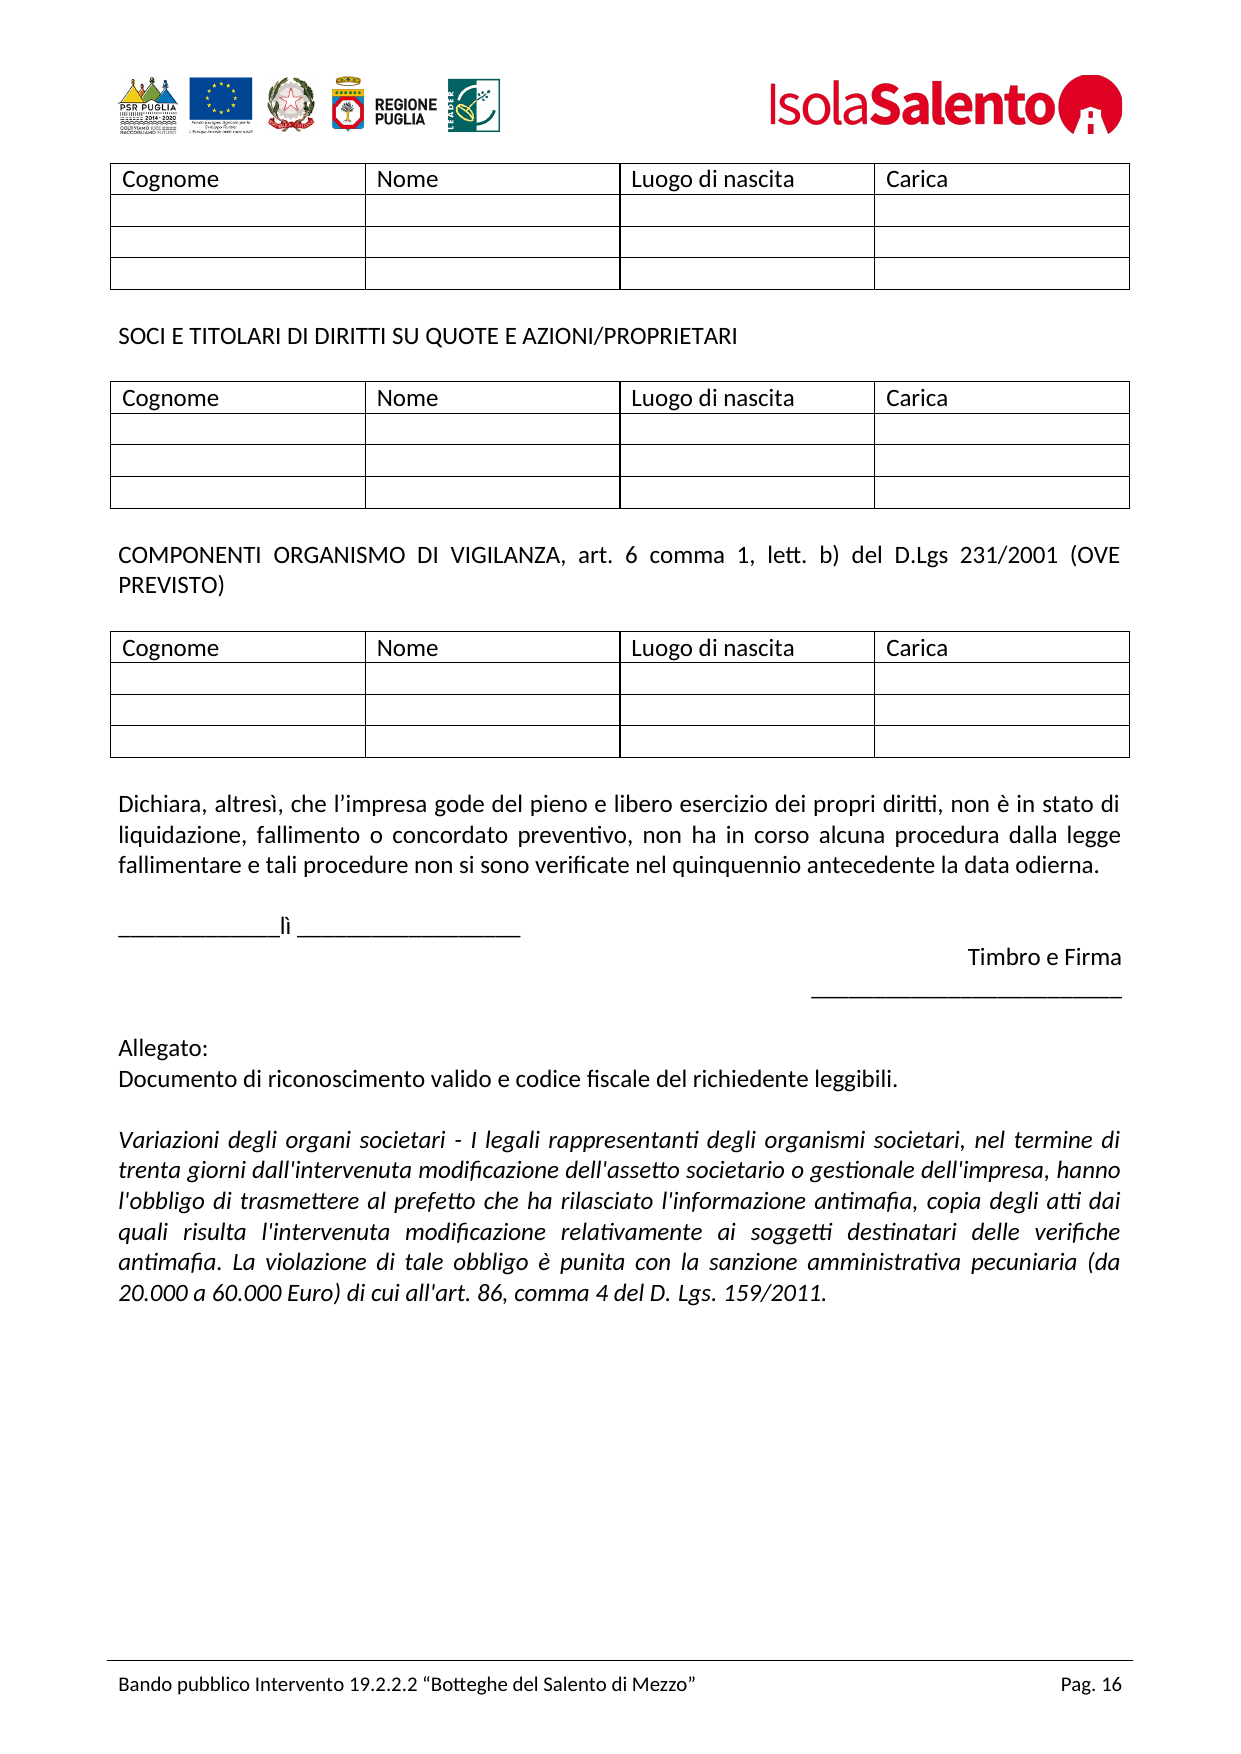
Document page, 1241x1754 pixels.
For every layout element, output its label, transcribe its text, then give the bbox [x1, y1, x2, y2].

table_cell [621, 695, 874, 725]
table_cell [875, 227, 1129, 257]
table_cell [621, 227, 874, 257]
table_cell [621, 663, 874, 694]
table_header Luogo di nascita [621, 382, 874, 413]
text Allegato: [118, 1033, 1122, 1063]
text COMPONENTI ORGANISMO DI VIGILANZA, art. 6 comma 1, lett. b) del D.Lgs 231/2001 (OVE PREVISTO) [118, 539, 1122, 600]
table_cell [111, 695, 365, 725]
table_cell [111, 227, 365, 257]
text Variazioni degli organi societari - I legali rappresentanti degli organismi societari, nel termine di trenta giorni dall'intervenuta modificazione dell'assetto societario o gestionale dell'impresa, hanno l'obbligo di trasmettere al prefetto che ha rilasciato l'informazione antimafia, copia degli atti dai quali risulta l'intervenuta modificazione relativamente ai soggetti destinatari delle verifiche antimafia. La violazione di tale obbligo è punita con la sanzione amministrativa pecuniaria (da 20.000 a 60.000 Euro) di cui all'art. 86, comma 4 del D. Lgs. 159/2011. [118, 1124, 1122, 1307]
table_header Nome [366, 164, 619, 194]
table_header Carica [875, 382, 1129, 413]
table_cell [111, 477, 365, 507]
table_cell [621, 195, 874, 226]
table_header Luogo di nascita [621, 164, 874, 194]
table_cell [875, 663, 1129, 694]
table_cell [875, 414, 1129, 444]
table_cell [111, 258, 365, 289]
table_cell [366, 445, 619, 476]
table_cell [875, 726, 1129, 757]
table_header Carica [875, 632, 1129, 662]
table_cell [621, 445, 874, 476]
text _________________________ [118, 972, 1122, 1002]
table_cell [366, 663, 619, 694]
table_cell [111, 195, 365, 226]
picture [770, 75, 1123, 134]
table_cell [366, 695, 619, 725]
picture [118, 75, 501, 134]
text Dichiara, altresì, che l’impresa gode del pieno e libero esercizio dei propri diritti, non è in stato di liquidazione, fallimento o concordato preventivo, non ha in corso alcuna procedura dalla legge fallimentare e tali procedure non si sono verificate nel quinquennio antecedente la data odierna. [118, 788, 1122, 880]
table_header Cognome [111, 164, 365, 194]
table_cell [111, 445, 365, 476]
table_cell [875, 445, 1129, 476]
table_cell [366, 477, 619, 507]
table_cell [621, 477, 874, 507]
table_cell [875, 477, 1129, 507]
table_header Cognome [111, 382, 365, 413]
table_header Cognome [111, 632, 365, 662]
text _____________lì __________________ [118, 911, 1122, 941]
table_cell [111, 414, 365, 444]
table_cell [366, 195, 619, 226]
table_cell [366, 227, 619, 257]
table_header Luogo di nascita [621, 632, 874, 662]
table_cell [875, 258, 1129, 289]
table_cell [621, 414, 874, 444]
table_cell [621, 726, 874, 757]
table_cell [621, 258, 874, 289]
table_cell [366, 258, 619, 289]
table_header Carica [875, 164, 1129, 194]
table_cell [875, 195, 1129, 226]
text Timbro e Firma [118, 941, 1122, 972]
table_cell [111, 726, 365, 757]
table_cell [366, 414, 619, 444]
table_cell [875, 695, 1129, 725]
text Documento di riconoscimento valido e codice fiscale del richiedente leggibili. [118, 1063, 1122, 1094]
table_header Nome [366, 382, 619, 413]
table_cell [366, 726, 619, 757]
table_header Nome [366, 632, 619, 662]
table_cell [111, 663, 365, 694]
text SOCI E TITOLARI DI DIRITTI SU QUOTE E AZIONI/PROPRIETARI [118, 320, 1122, 351]
